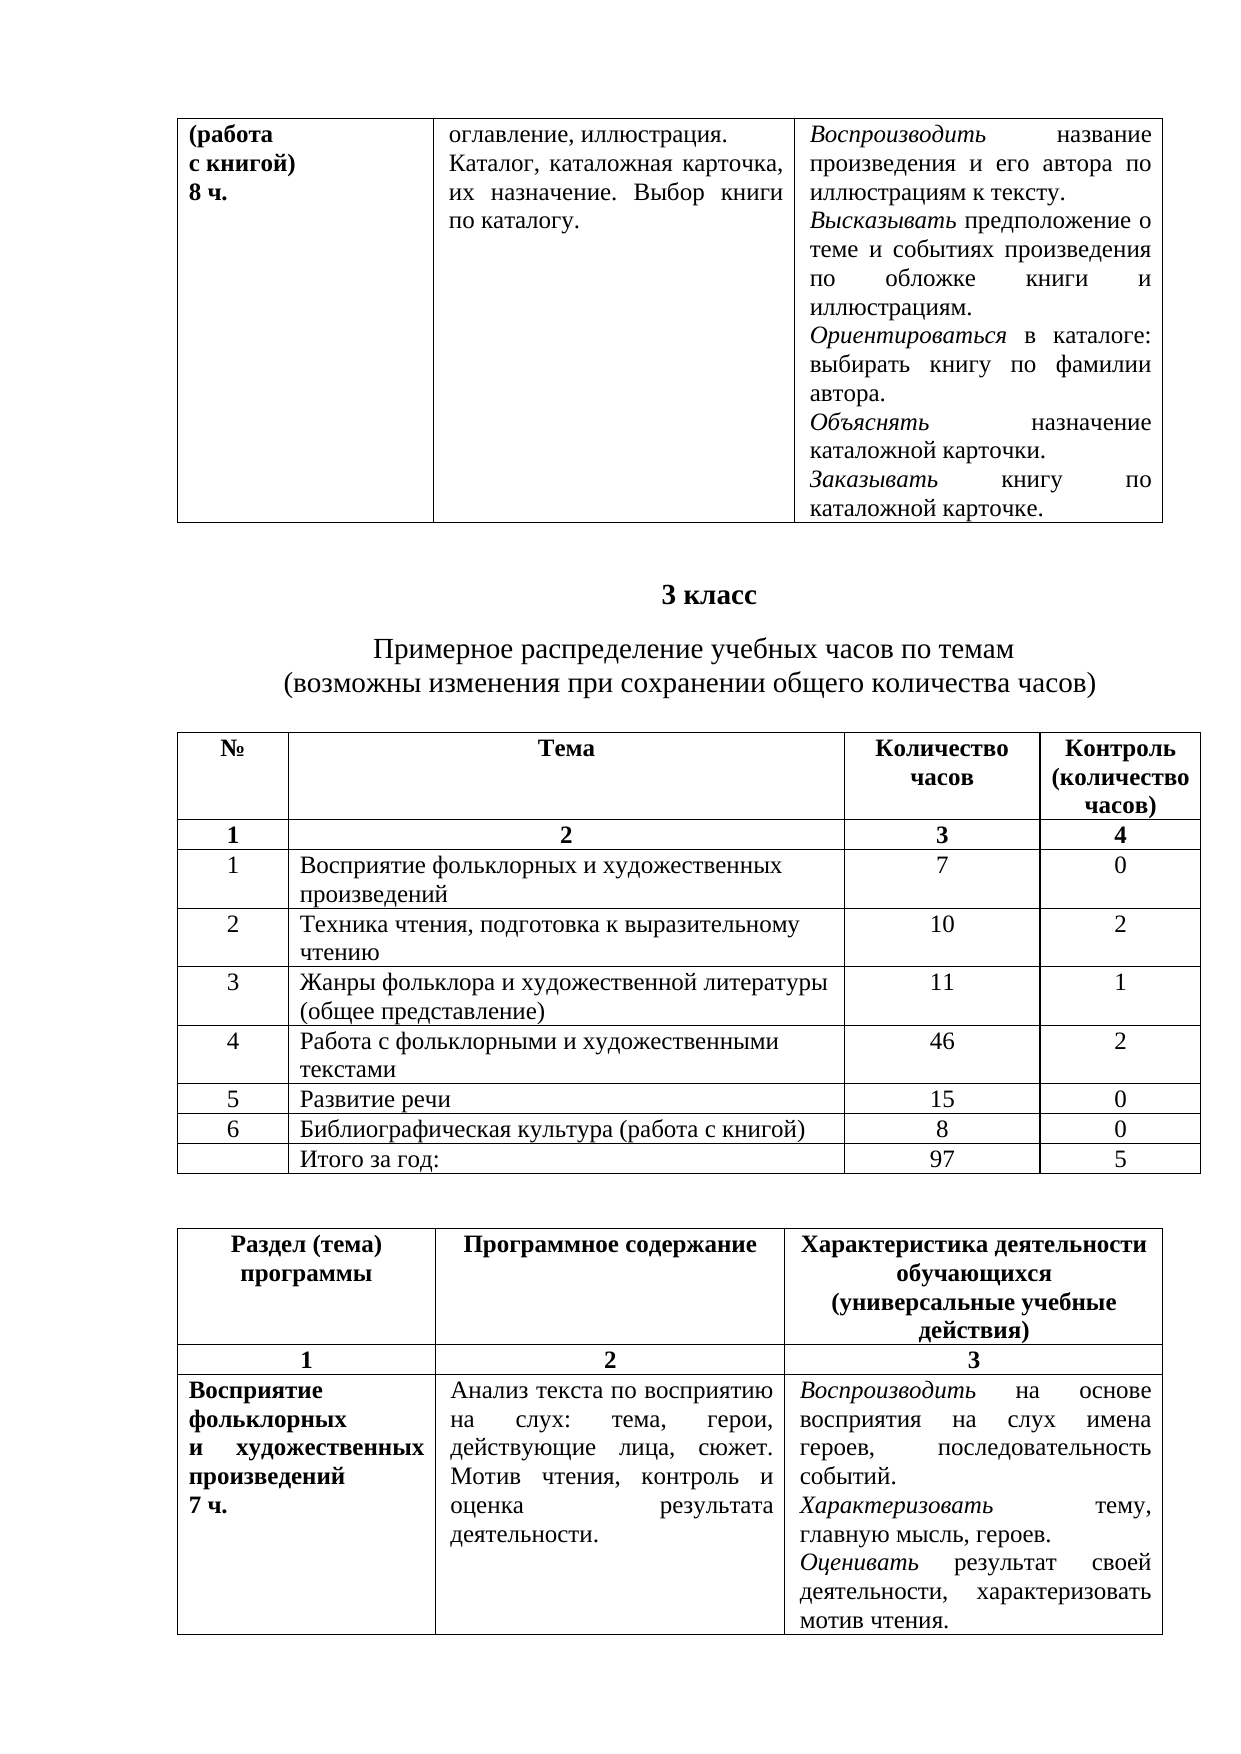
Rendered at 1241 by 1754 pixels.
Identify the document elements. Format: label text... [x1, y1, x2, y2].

table_header Раздел (тема) программы [178, 1229, 435, 1344]
table_cell 46 [845, 1026, 1039, 1083]
table_cell Библиографическая культура (работа с книгой) [289, 1114, 844, 1143]
table_cell Жанры фольклора и художественной литературы (общее представление) [289, 967, 844, 1025]
table_cell 15 [845, 1084, 1039, 1113]
table_cell 11 [845, 967, 1039, 1025]
table_header Тема [289, 733, 844, 819]
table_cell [434, 119, 794, 522]
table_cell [795, 119, 1162, 522]
table_cell Развитие речи [289, 1084, 844, 1113]
table_cell 0 [1041, 1084, 1200, 1113]
table_cell 2 [436, 1345, 784, 1374]
text 3 класс [267, 577, 1152, 611]
table_cell 1 [178, 1345, 435, 1374]
table_cell 1 [178, 850, 288, 908]
table_cell Работа с фольклорными и художественными текстами [289, 1026, 844, 1083]
table_cell 2 [178, 909, 288, 966]
table_header Программное содержание [436, 1229, 784, 1344]
table_cell 4 [1041, 820, 1200, 849]
table_cell 5 [1041, 1144, 1200, 1173]
table_cell 3 [845, 820, 1039, 849]
table_cell 7 [845, 850, 1039, 908]
table_cell Восприятие фольклорных и художественных произведений [289, 850, 844, 908]
table_cell 5 [178, 1084, 288, 1113]
table_cell Восприятие фольклорных и художественных произведений 7 ч. [178, 1375, 435, 1634]
table_cell Воспроизводить на основе восприятия на слух имена героев, последовательность событий. Характеризовать тему, главную мысль, героев. Оценивать результат своей деятельности, характеризовать мотив чтения. [785, 1375, 1162, 1634]
table_cell Итого за год: [289, 1144, 844, 1173]
table_cell 2 [1041, 1026, 1200, 1083]
table_cell 4 [178, 1026, 288, 1083]
table_cell 0 [1041, 850, 1200, 908]
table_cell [178, 119, 433, 522]
table_header Характеристика деятельности обучающихся (универсальные учебные действия) [785, 1229, 1162, 1344]
table_header Контроль (количество часов) [1041, 733, 1200, 819]
table_cell 8 [845, 1114, 1039, 1143]
table_cell 10 [845, 909, 1039, 966]
table_cell 2 [289, 820, 844, 849]
table_cell Анализ текста по восприятию на слух: тема, герои, действующие лица, сюжет. Мотив чтения, контроль и оценка результата деятельности. [436, 1375, 784, 1634]
table_cell 3 [178, 967, 288, 1025]
table_cell 0 [1041, 1114, 1200, 1143]
table_cell [178, 1144, 288, 1173]
text Примерное распределение учебных часов по темам [177, 631, 1152, 665]
table_cell 6 [178, 1114, 288, 1143]
table_cell 2 [1041, 909, 1200, 966]
table_header № [178, 733, 288, 819]
table_cell 3 [785, 1345, 1162, 1374]
table_header Количество часов [845, 733, 1039, 819]
table_cell 1 [178, 820, 288, 849]
table_cell Техника чтения, подготовка к выразительному чтению [289, 909, 844, 966]
table_cell 1 [1041, 967, 1200, 1025]
text (возможны изменения при сохранении общего количества часов) [177, 665, 1152, 698]
table_cell 97 [845, 1144, 1039, 1173]
